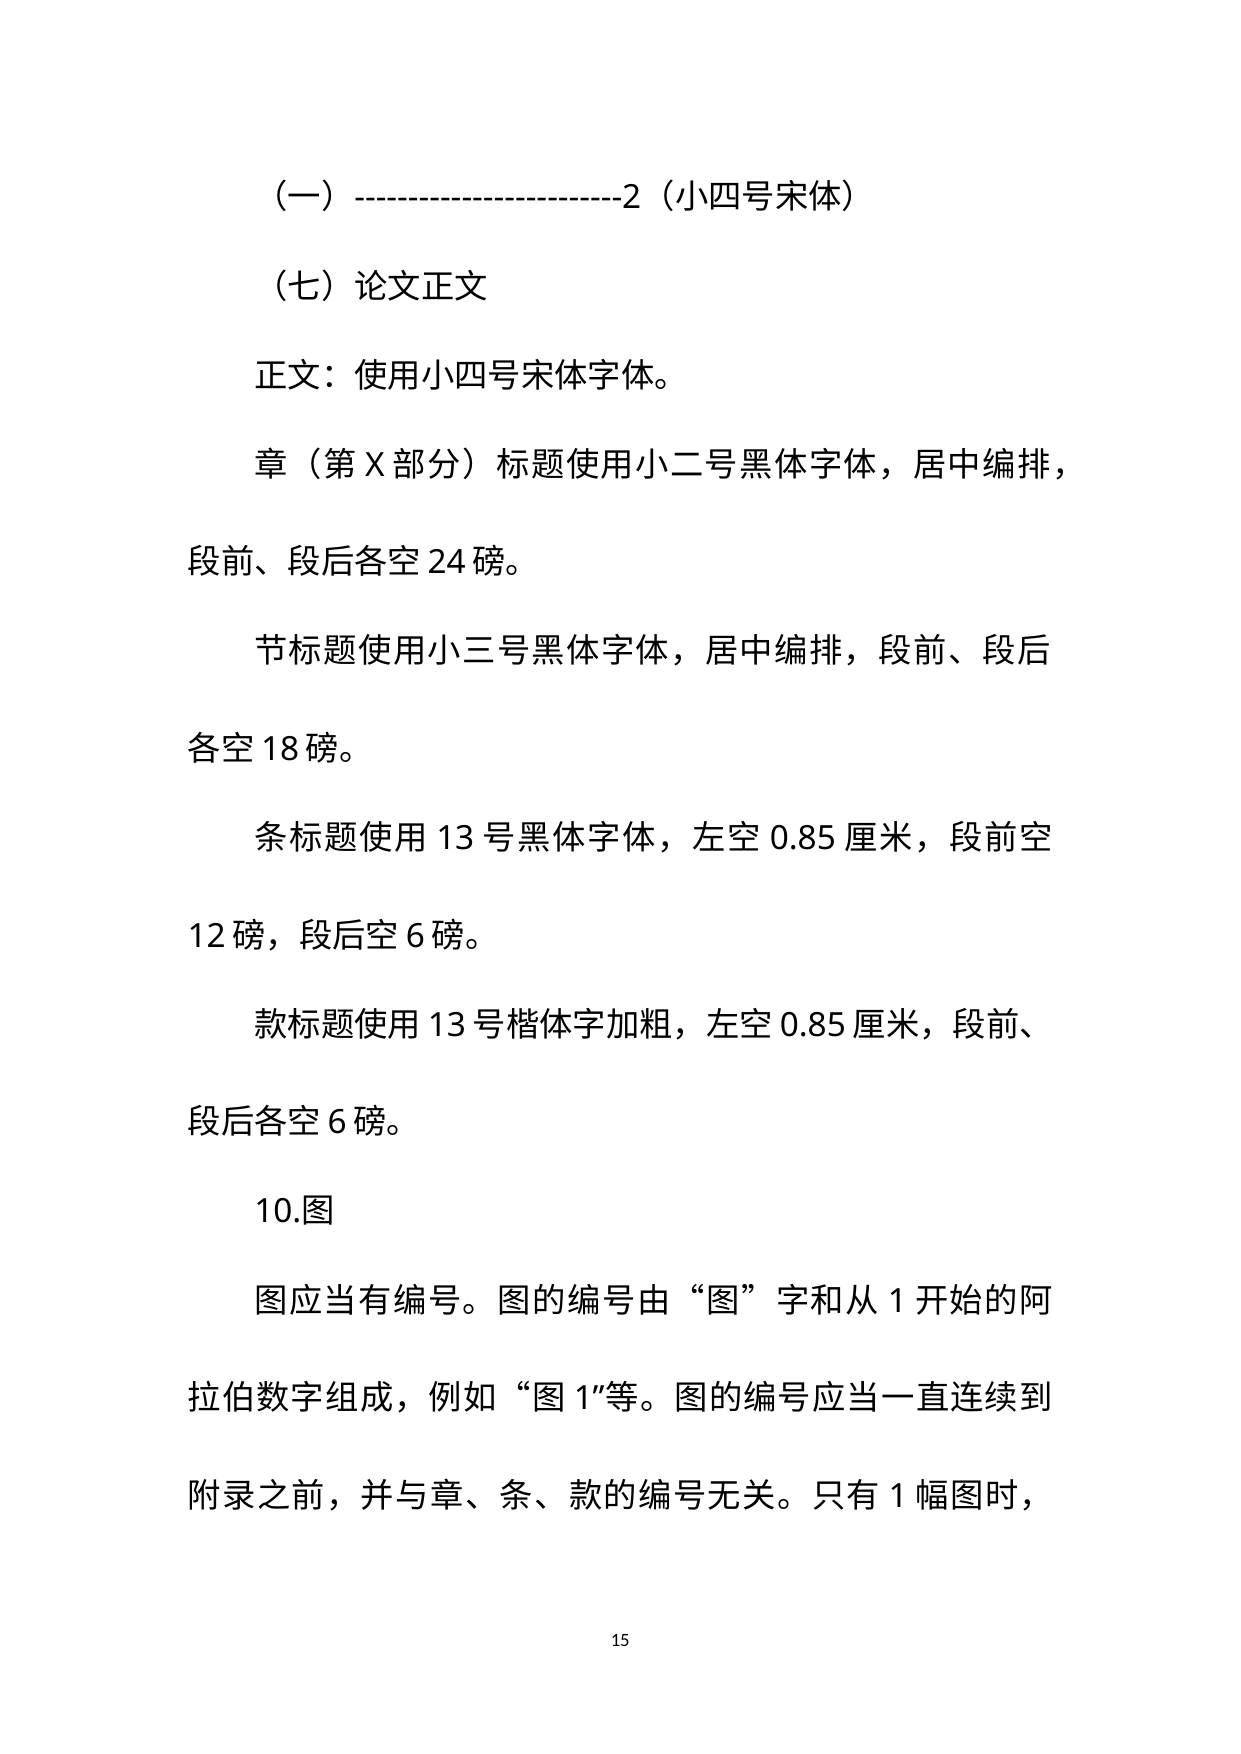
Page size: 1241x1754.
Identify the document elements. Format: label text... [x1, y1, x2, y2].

text 条标题使用13号黑体字体，左空0.85厘米，段前空12磅，段后空6磅。 [187, 803, 1053, 965]
text （一）-------------------------2（小四号宋体） [187, 162, 1053, 227]
text 章（第X部分）标题使用小二号黑体字体，居中编排，段前、段后各空24磅。 [187, 429, 1053, 592]
text （七）论文正文 [187, 251, 1053, 316]
text 款标题使用13号楷体字加粗，左空0.85厘米，段前、段后各空6磅。 [187, 989, 1053, 1152]
text 正文：使用小四号宋体字体。 [187, 340, 1053, 405]
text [187, 1265, 1053, 1525]
text 节标题使用小三号黑体字体，居中编排，段前、段后各空18磅。 [187, 616, 1053, 778]
text 10.图 [187, 1176, 1053, 1241]
